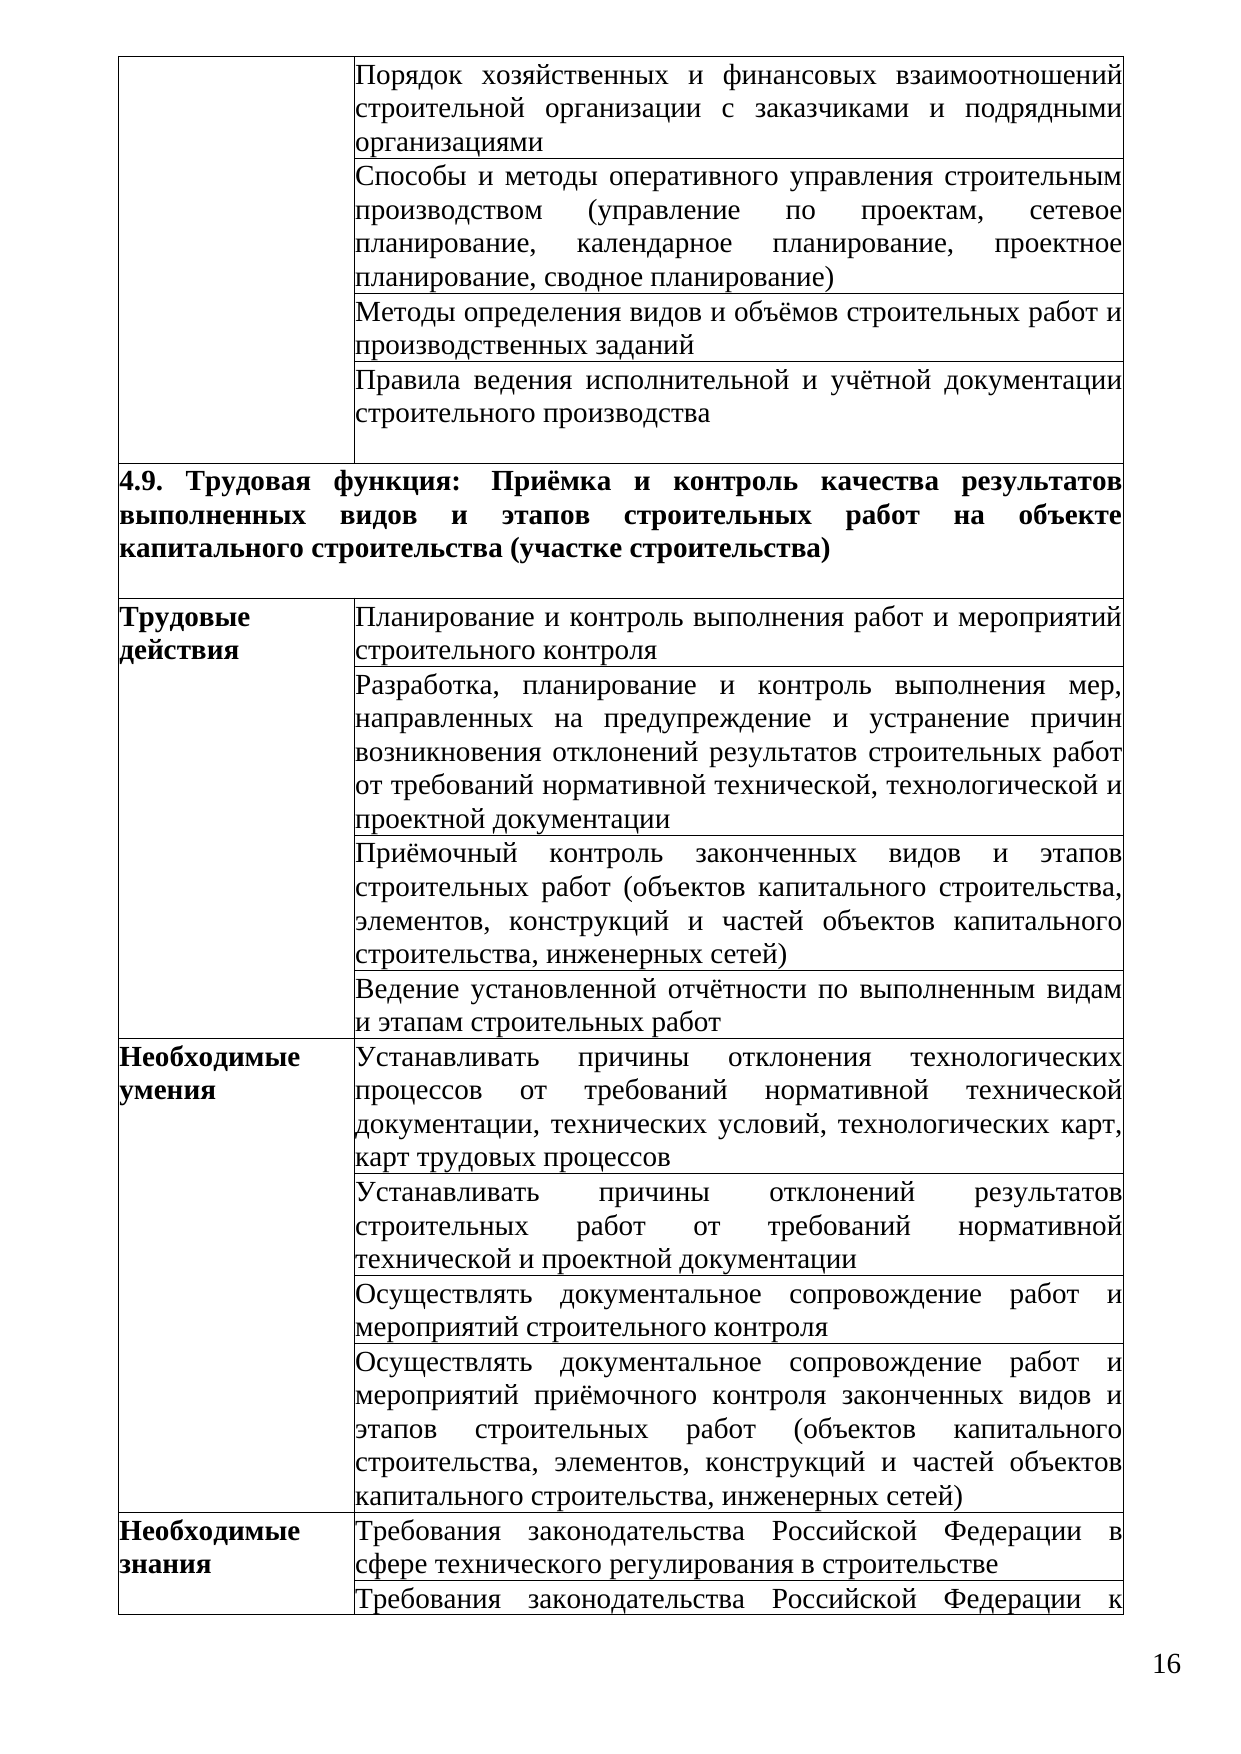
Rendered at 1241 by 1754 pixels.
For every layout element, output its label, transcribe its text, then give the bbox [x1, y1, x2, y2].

table_cell Необходимые знания [119, 1513, 354, 1614]
table_cell 4.9. Трудовая функция: Приёмка и контроль качества результатов выполненных видов и этапов строительных работ на объекте капитального строительства (участке строительства) [119, 464, 1123, 598]
table_cell Устанавливать причины отклонений результатов строительных работ от требований нормативной технической и проектной документации [355, 1174, 1123, 1275]
table_cell Разработка, планирование и контроль выполнения мер, направленных на предупреждение и устранение причин возникновения отклонений результатов строительных работ от требований нормативной технической, технологической и проектной документации [355, 667, 1123, 834]
table_cell Приёмочный контроль законченных видов и этапов строительных работ (объектов капитального строительства, элементов, конструкций и частей объектов капитального строительства, инженерных сетей) [355, 836, 1123, 970]
table_cell Правила ведения исполнительной и учётной документации строительного производства [355, 362, 1123, 462]
table_cell Планирование и контроль выполнения работ и мероприятий строительного контроля [355, 599, 1123, 666]
table_cell Трудовые действия [119, 599, 354, 1038]
table_cell Ведение установленной отчётности по выполненным видам и этапам строительных работ [355, 971, 1123, 1038]
table_cell Методы определения видов и объёмов строительных работ и производственных заданий [355, 294, 1123, 361]
table_cell Необходимые умения [119, 1039, 354, 1512]
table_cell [355, 1581, 1123, 1614]
table_cell Способы и методы оперативного управления строительным производством (управление по проектам, сетевое планирование, календарное планирование, проектное планирование, сводное планирование) [355, 159, 1123, 293]
table_cell Устанавливать причины отклонения технологических процессов от требований нормативной технической документации, технических условий, технологических карт, карт трудовых процессов [355, 1039, 1123, 1173]
table_cell Осуществлять документальное сопровождение работ и мероприятий приёмочного контроля законченных видов и этапов строительных работ (объектов капитального строительства, элементов, конструкций и частей объектов капитального строительства, инженерных сетей) [355, 1344, 1123, 1512]
table_cell Осуществлять документальное сопровождение работ и мероприятий строительного контроля [355, 1276, 1123, 1343]
table_cell Требования законодательства Российской Федерации в сфере технического регулирования в строительстве [355, 1513, 1123, 1580]
table_cell Порядок хозяйственных и финансовых взаимоотношений строительной организации с заказчиками и подрядными организациями [355, 57, 1123, 157]
